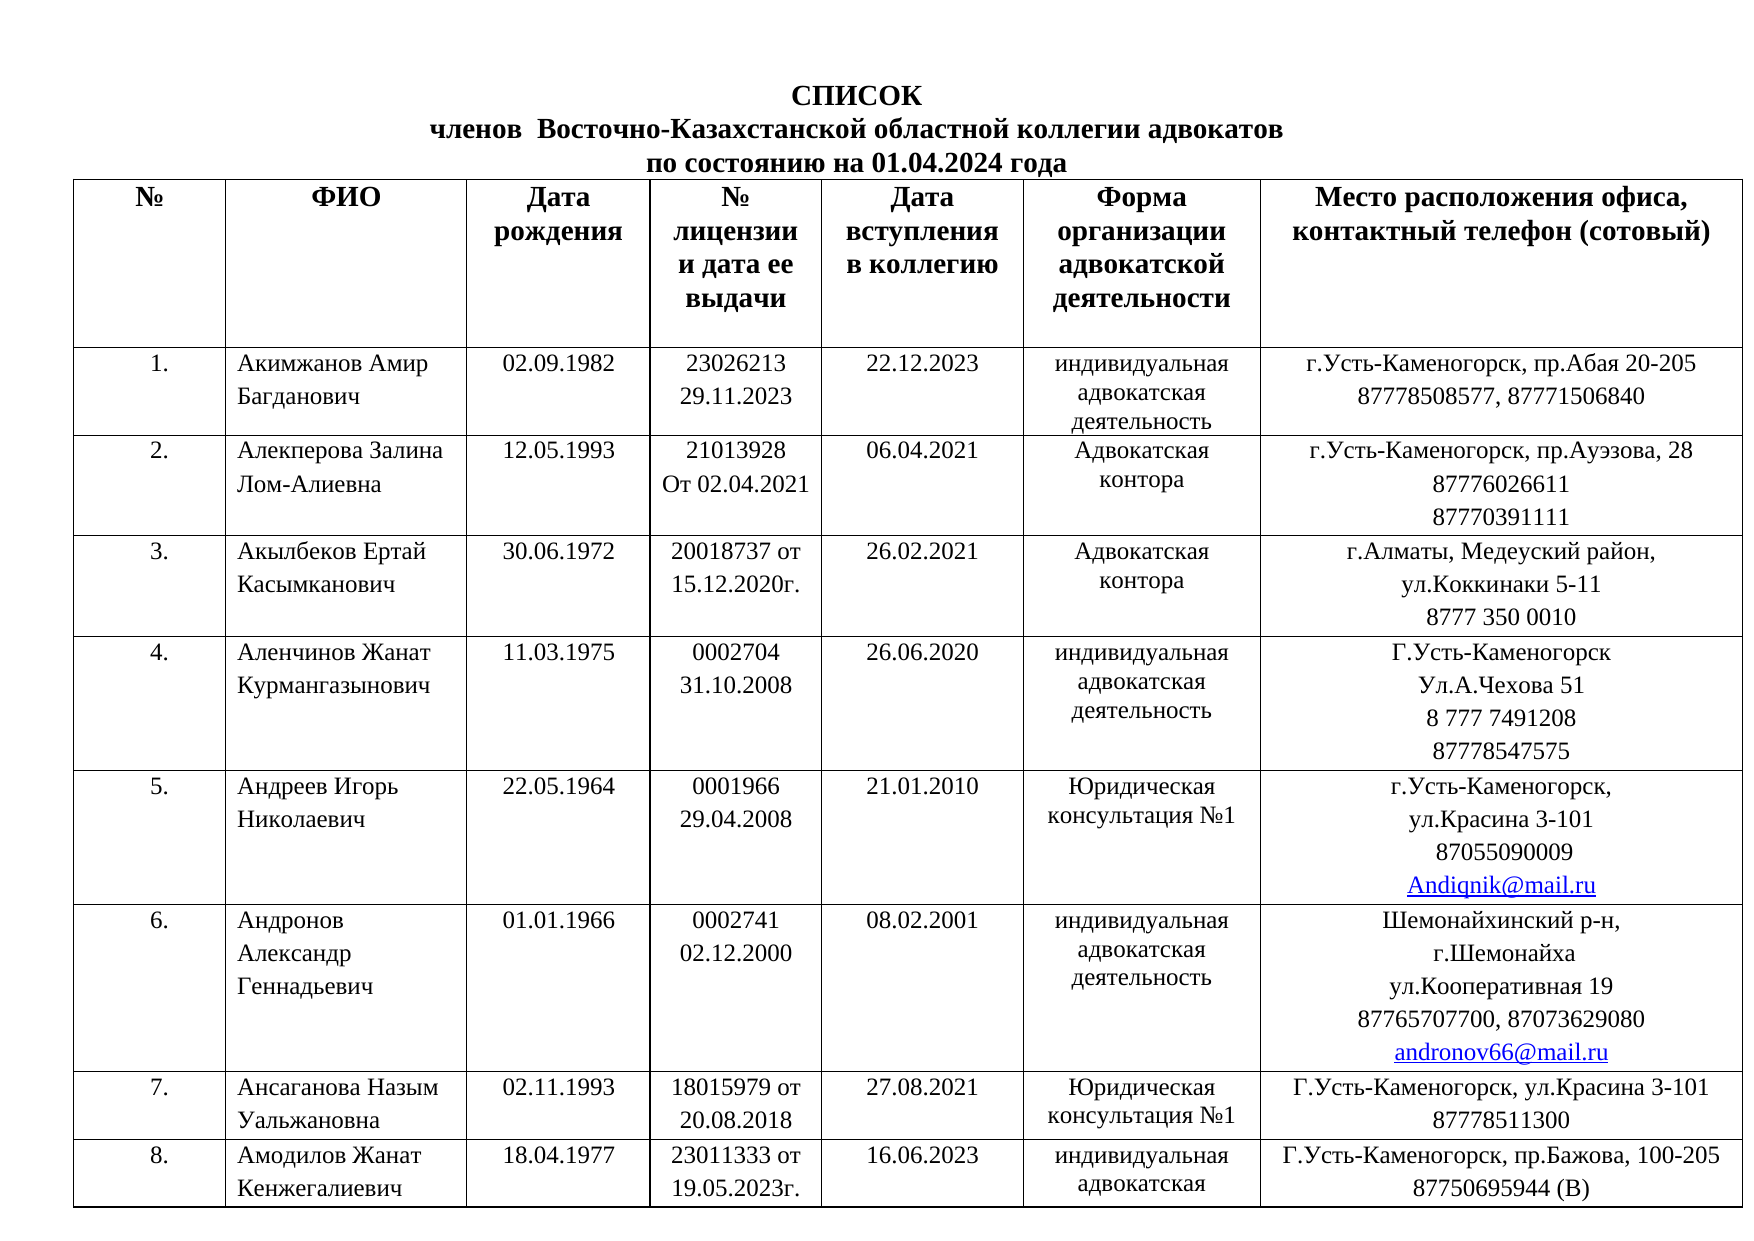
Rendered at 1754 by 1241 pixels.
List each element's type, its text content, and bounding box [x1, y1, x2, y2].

table_cell 26.06.2020 [822, 637, 1023, 770]
table_cell [74, 348, 225, 434]
table_cell [74, 536, 225, 636]
table_cell 16.06.2023 [822, 1140, 1023, 1206]
table_cell 22.05.1964 [467, 771, 649, 904]
table_header Дата вступления в коллегию [822, 180, 1023, 347]
table_cell 02.09.1982 [467, 348, 649, 434]
table_cell Г.Усть-Каменогорск, ул.Красина 3-101 87778511300 [1261, 1072, 1742, 1139]
table_header Форма организации адвокатской деятельности [1024, 180, 1260, 347]
table_cell 0002704 31.10.2008 [651, 637, 821, 770]
table_cell 01.01.1966 [467, 905, 649, 1071]
table_header Дата рождения [467, 180, 649, 347]
table_cell индивидуальная адвокатская деятельность [1024, 637, 1260, 770]
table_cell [1024, 1140, 1260, 1206]
table_cell 20018737 от 15.12.2020г. [651, 536, 821, 636]
table_cell [74, 771, 225, 904]
table_cell Акимжанов Амир Багданович [226, 348, 466, 434]
table_cell Юридическая консультация №1 [1024, 1072, 1260, 1139]
table_cell 26.02.2021 [822, 536, 1023, 636]
table_cell индивидуальная адвокатская деятельность [1024, 905, 1260, 1071]
table_cell г.Алматы, Медеуский район, ул.Коккинаки 5-11 8777 350 0010 [1261, 536, 1742, 636]
table_cell 11.03.1975 [467, 637, 649, 770]
table_cell 22.12.2023 [822, 348, 1023, 434]
table_cell [74, 436, 225, 535]
table_cell Ансаганова Назым Уальжановна [226, 1072, 466, 1139]
table_header ФИО [226, 180, 466, 347]
table_header № лицензии и дата ее выдачи [651, 180, 821, 347]
table_cell 21.01.2010 [822, 771, 1023, 904]
table_cell Андронов Александр Геннадьевич [226, 905, 466, 1071]
table_cell г.Усть-Каменогорск, ул.Красина 3-101 87055090009 Andiqnik@mail.ru [1261, 771, 1742, 904]
table_cell Шемонайхинский р-н, г.Шемонайха ул.Кооперативная 19 87765707700, 87073629080 andronov66@mail.ru [1261, 905, 1742, 1071]
table_cell 08.02.2001 [822, 905, 1023, 1071]
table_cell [226, 1140, 466, 1206]
table_cell г.Усть-Каменогорск, пр.Абая 20-205 87778508577, 87771506840 [1261, 348, 1742, 434]
table_cell 12.05.1993 [467, 436, 649, 535]
table_cell 06.04.2021 [822, 436, 1023, 535]
table_cell [74, 637, 225, 770]
table_cell г.Усть-Каменогорск, пр.Ауэзова, 28 87776026611 87770391111 [1261, 436, 1742, 535]
table_cell [74, 905, 225, 1071]
table_cell Адвокатская контора [1024, 536, 1260, 636]
table_cell 0002741 02.12.2000 [651, 905, 821, 1071]
table_cell 02.11.1993 [467, 1072, 649, 1139]
table_cell Адвокатская контора [1024, 436, 1260, 535]
table_cell Акылбеков Ертай Касымканович [226, 536, 466, 636]
table_cell Аленчинов Жанат Курмангазынович [226, 637, 466, 770]
text СПИСОК [89, 78, 1624, 111]
table_cell Г.Усть-Каменогорск Ул.А.Чехова 51 8 777 7491208 87778547575 [1261, 637, 1742, 770]
table_cell Андреев Игорь Николаевич [226, 771, 466, 904]
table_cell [1261, 1140, 1742, 1206]
table_cell 30.06.1972 [467, 536, 649, 636]
table_cell 18.04.1977 [467, 1140, 649, 1206]
table_cell Юридическая консультация №1 [1024, 771, 1260, 904]
table_cell 27.08.2021 [822, 1072, 1023, 1139]
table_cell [651, 1140, 821, 1206]
table_cell 21013928 От 02.04.2021 [651, 436, 821, 535]
table_cell Алекперова Залина Лом-Алиевна [226, 436, 466, 535]
table_cell [74, 1072, 225, 1139]
table_header № [74, 180, 225, 347]
table_cell индивидуальная адвокатская деятельность [1024, 348, 1260, 434]
table_header Место расположения офиса, контактный телефон (сотовый) [1261, 180, 1742, 347]
table_cell 23026213 29.11.2023 [651, 348, 821, 434]
table_cell [74, 1140, 225, 1206]
table_cell 0001966 29.04.2008 [651, 771, 821, 904]
text по состоянию на 01.04.2024 года [89, 145, 1624, 178]
table_cell 18015979 от 20.08.2018 [651, 1072, 821, 1139]
text членов Восточно-Казахстанской областной коллегии адвокатов [89, 111, 1624, 145]
